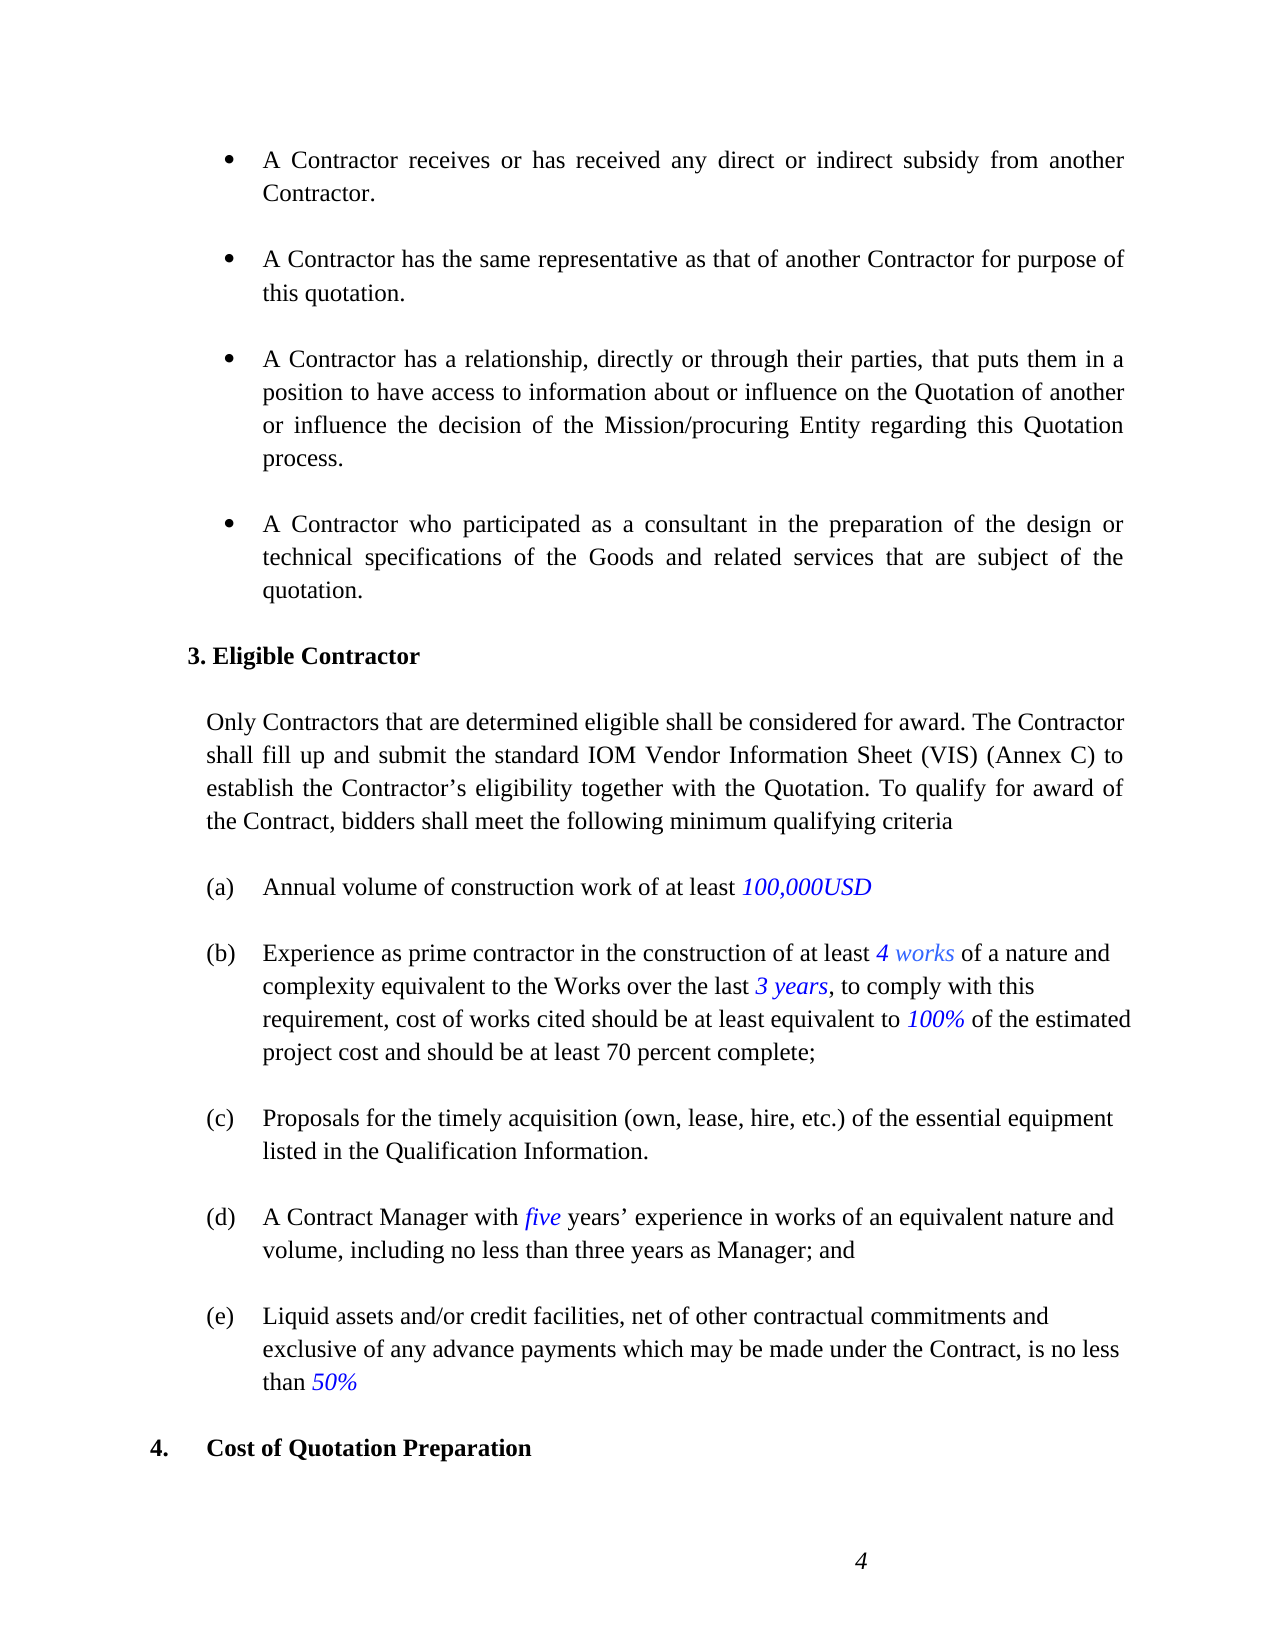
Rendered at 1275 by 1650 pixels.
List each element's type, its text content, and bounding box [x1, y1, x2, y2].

list A Contractor has the same representative as that of another Contractor for purpose of this quotation. [225, 244, 1125, 306]
list A Contractor has a relationship, directly or through their parties, that puts them in a position to have access to information about or influence on the Quotation of another or influence the decision of the Mission/procuring Entity regarding this Quotation process. [225, 344, 1125, 471]
text (b) Experience as prime contractor in the construction of at least 4 works of a nature and complexity equivalent to the Works over the last 3 years, to comply with this requirement, cost of works cited should be at least equivalent to 100% of the estimated project cost and should be at least 70 percent complete; [206, 938, 1132, 1066]
text Only Contractors that are determined eligible shall be considered for award. The Contractor shall fill up and submit the standard IOM Vendor Information Sheet (VIS) (Annex C) to establish the Contractor’s eligibility together with the Quotation. To qualify for award of the Contract, bidders shall meet the following minimum qualifying criteria [206, 707, 1125, 835]
text (e) Liquid assets and/or credit facilities, net of other contractual commitments and exclusive of any advance payments which may be made under the Contract, is no less than 50% [206, 1301, 1132, 1396]
text (a) Annual volume of construction work of at least 100,000USD [206, 872, 1132, 901]
list A Contractor who participated as a consultant in the preparation of the design or technical specifications of the Goods and related services that are subject of the quotation. [225, 509, 1125, 603]
text (c) Proposals for the timely acquisition (own, lease, hire, etc.) of the essential equipment listed in the Qualification Information. [206, 1103, 1132, 1165]
text 3. Eligible Contractor [187, 641, 1125, 669]
list A Contractor receives or has received any direct or indirect subsidy from another Contractor. [225, 146, 1125, 207]
list Cost of Quotation Preparation [150, 1433, 1125, 1462]
text (d) A Contract Manager with five years’ experience in works of an equivalent nature and volume, including no less than three years as Manager; and [206, 1202, 1132, 1264]
